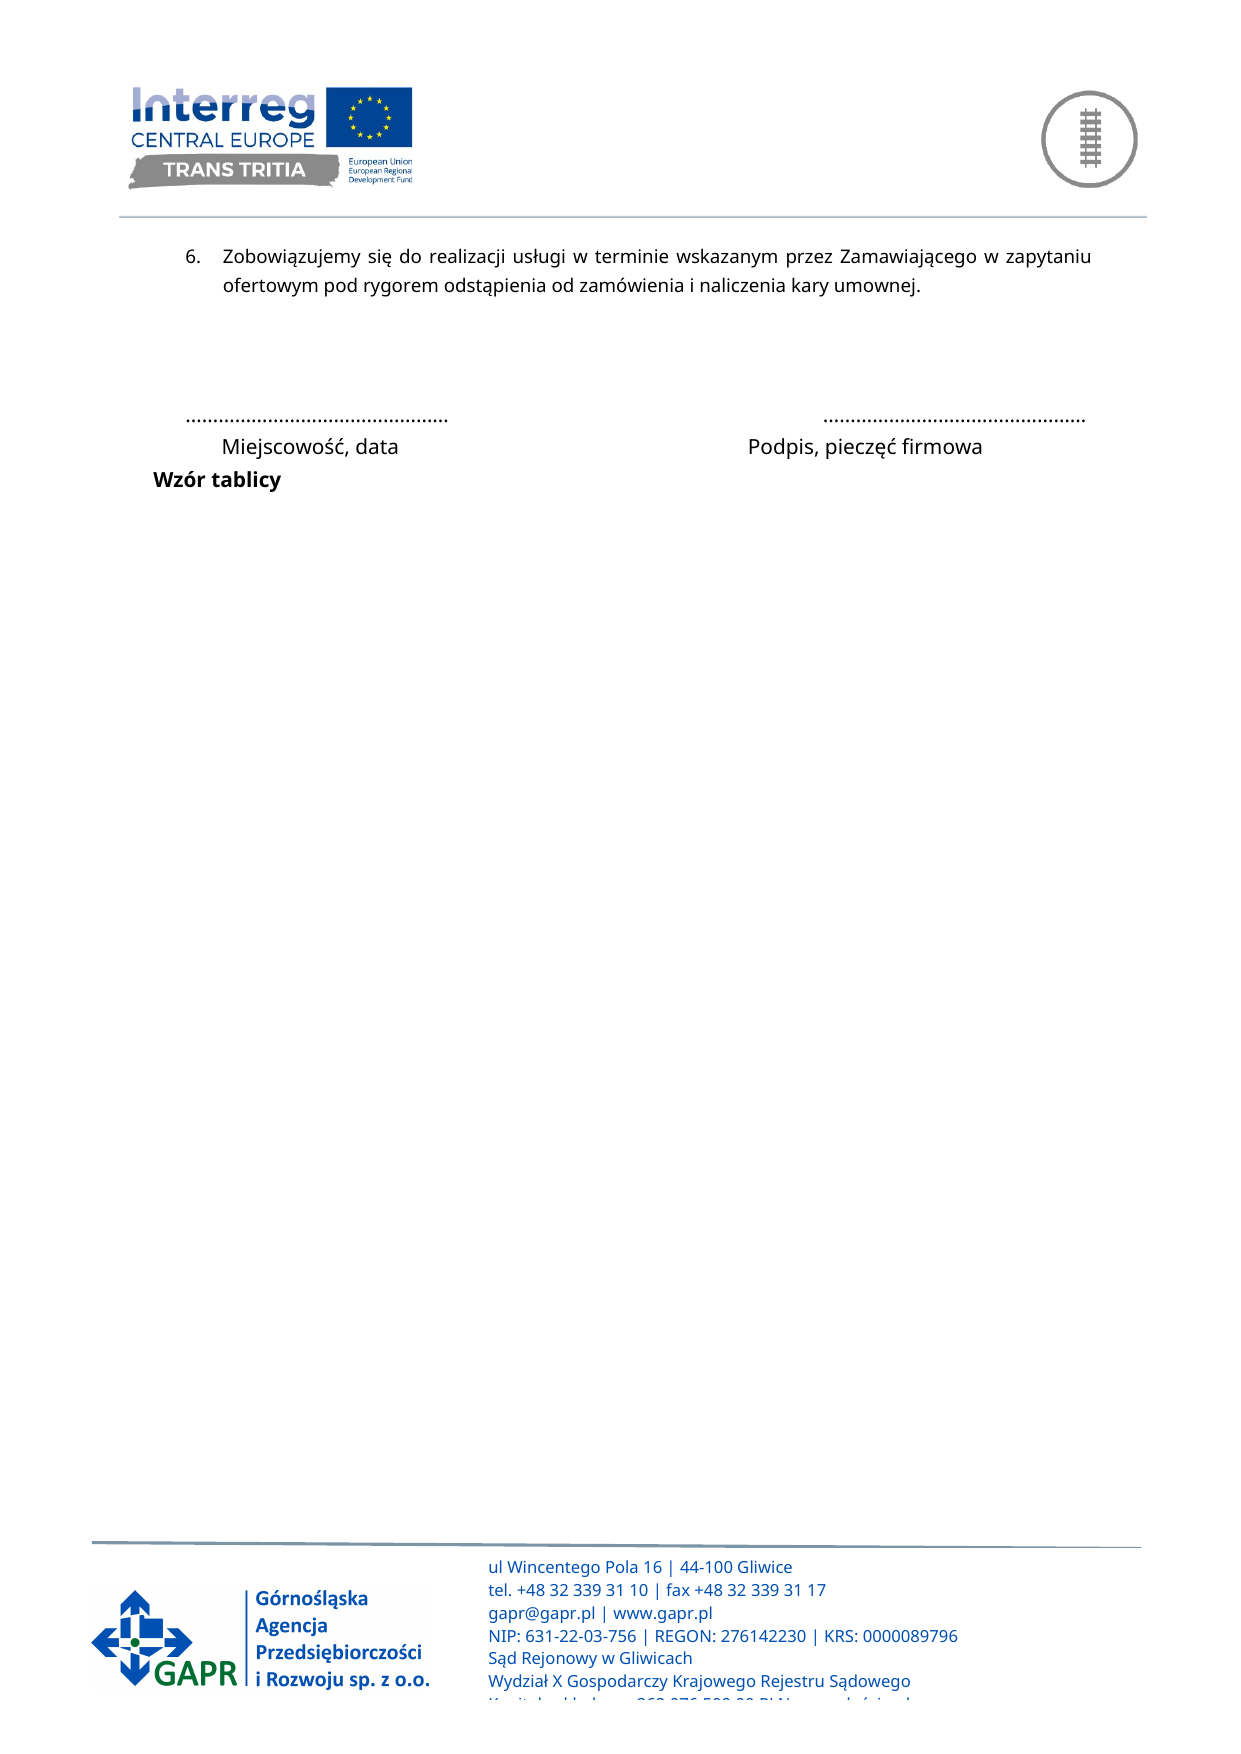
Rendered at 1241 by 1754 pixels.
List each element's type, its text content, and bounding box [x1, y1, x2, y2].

list Zobowiązujemy się do realizacji usługi w terminie wskazanym przez Zamawiającego w zapytaniu ofertowym pod rygorem odstąpienia od zamówienia i naliczenia kary umownej. [185, 243, 1092, 298]
picture [57, 34, 1193, 271]
text ………………………………………… ………………………………………… [148, 400, 1092, 428]
text Wzór tablicy [148, 465, 1092, 493]
text Miejscowość, data Podpis, pieczęć firmowa [148, 432, 1092, 461]
picture [91, 1590, 429, 1690]
